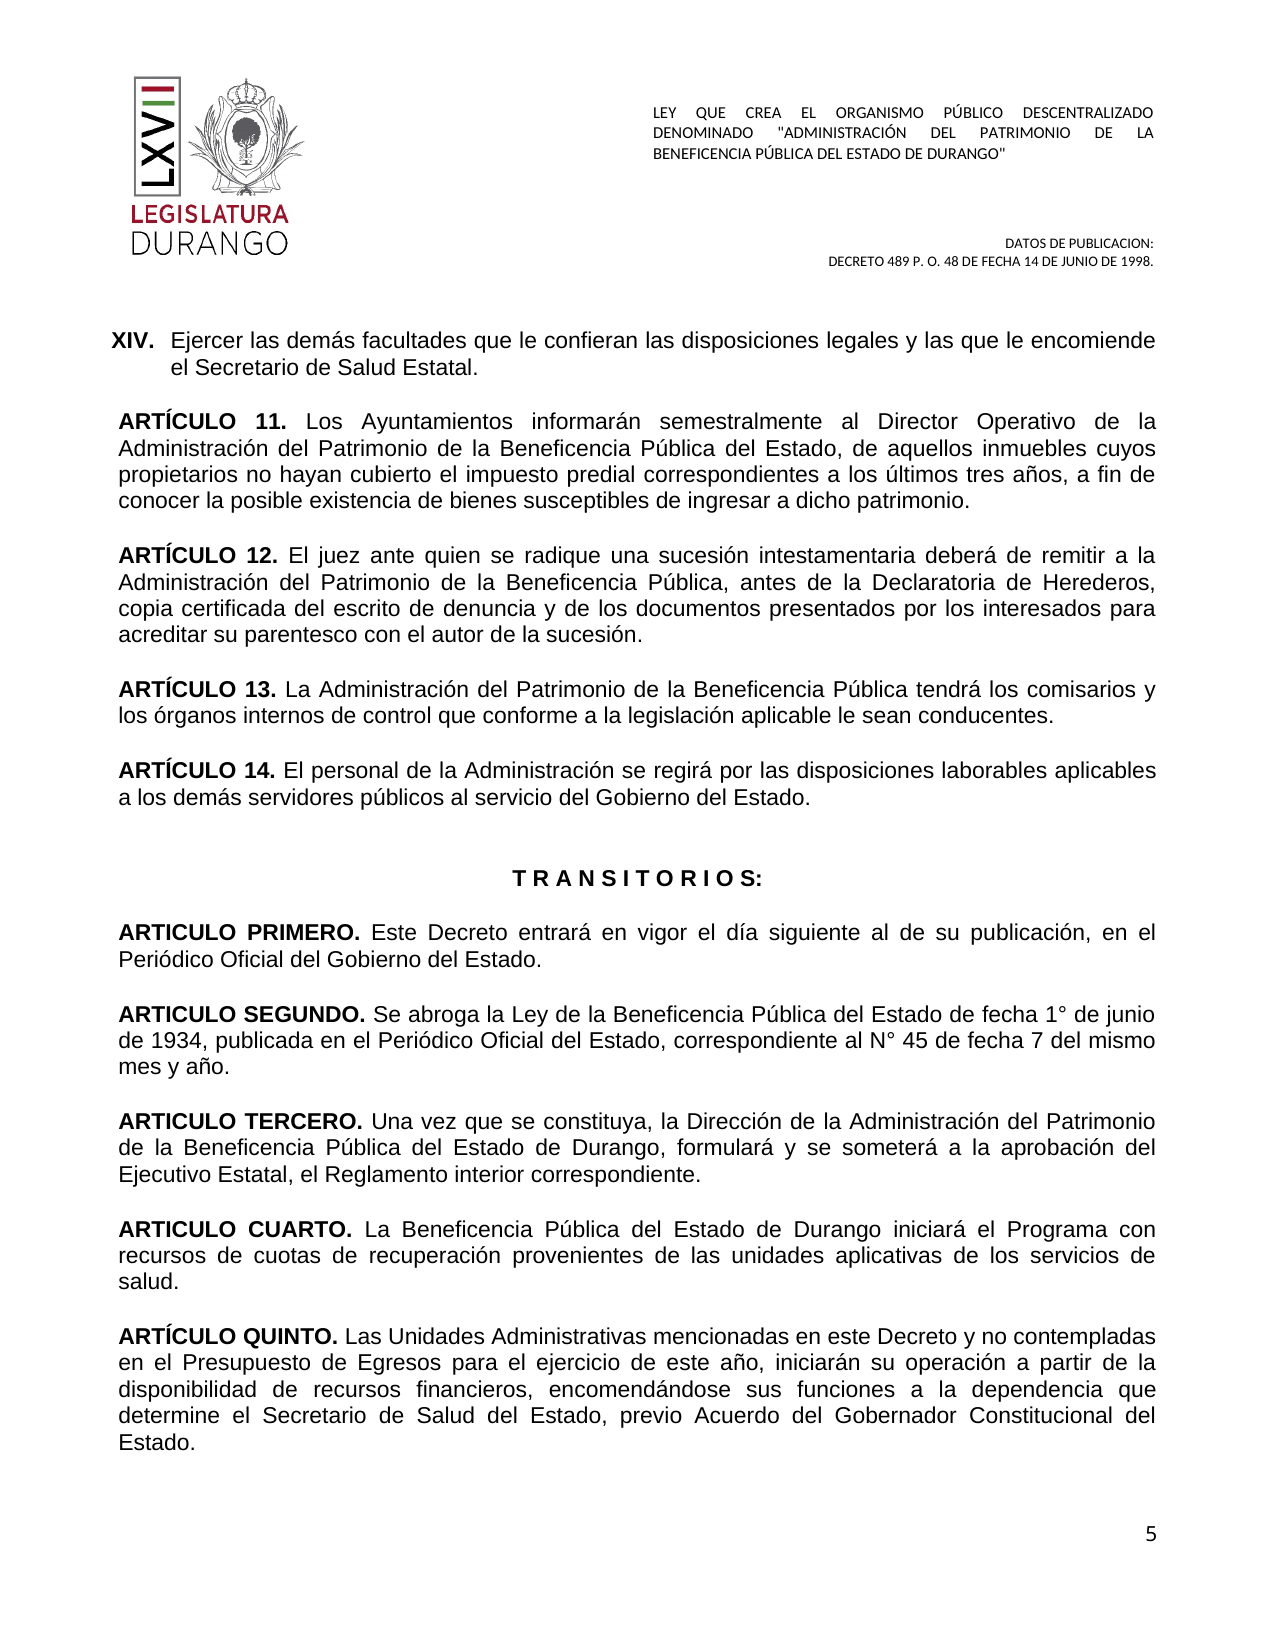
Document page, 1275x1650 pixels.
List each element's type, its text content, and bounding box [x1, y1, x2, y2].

text ARTÍCULO 13. La Administración del Patrimonio de la Beneficencia Pública tendrá los comisarios y los órganos internos de control que conforme a la legislación aplicable le sean conducentes. [118, 676, 1157, 729]
text ARTICULO TERCERO. Una vez que se constituya, la Dirección de la Administración del Patrimonio de la Beneficencia Pública del Estado de Durango, formulará y se someterá a la aprobación del Ejecutivo Estatal, el Reglamento interior correspondiente. [118, 1108, 1157, 1187]
text ARTÍCULO 14. El personal de la Administración se regirá por las disposiciones laborables aplicables a los demás servidores públicos al servicio del Gobierno del Estado. [118, 757, 1157, 810]
picture [129, 73, 307, 258]
subtitle T R A N S I T O R I O S: [118, 864, 1157, 891]
text ARTÍCULO 12. El juez ante quien se radique una sucesión intestamentaria deberá de remitir a la Administración del Patrimonio de la Beneficencia Pública, antes de la Declaratoria de Herederos, copia certificada del escrito de denuncia y de los documentos presentados por los interesados para acreditar su parentesco con el autor de la sucesión. [118, 542, 1157, 647]
text ARTICULO SEGUNDO. Se abroga la Ley de la Beneficencia Pública del Estado de fecha 1° de junio de 1934, publicada en el Periódico Oficial del Estado, correspondiente al N° 45 de fecha 7 del mismo mes y año. [118, 1001, 1157, 1079]
text ARTICULO CUARTO. La Beneficencia Pública del Estado de Durango iniciará el Programa con recursos de cuotas de recuperación provenientes de las unidades aplicativas de los servicios de salud. [118, 1216, 1157, 1294]
text ARTÍCULO 11. Los Ayuntamientos informarán semestralmente al Director Operativo de la Administración del Patrimonio de la Beneficencia Pública del Estado, de aquellos inmuebles cuyos propietarios no hayan cubierto el impuesto predial correspondientes a los últimos tres años, a fin de conocer la posible existencia de bienes susceptibles de ingresar a dicho patrimonio. [118, 408, 1157, 514]
list Ejercer las demás facultades que le confieran las disposiciones legales y las que le encomiende el Secretario de Salud Estatal. [133, 327, 1157, 380]
text ARTICULO PRIMERO. Este Decreto entrará en vigor el día siguiente al de su publicación, en el Periódico Oficial del Gobierno del Estado. [118, 919, 1157, 972]
text ARTÍCULO QUINTO. Las Unidades Administrativas mencionadas en este Decreto y no contempladas en el Presupuesto de Egresos para el ejercicio de este año, iniciarán su operación a partir de la disponibilidad de recursos financieros, encomendándose sus funciones a la dependencia que determine el Secretario de Salud del Estado, previo Acuerdo del Gobernador Constitucional del Estado. [118, 1323, 1157, 1455]
